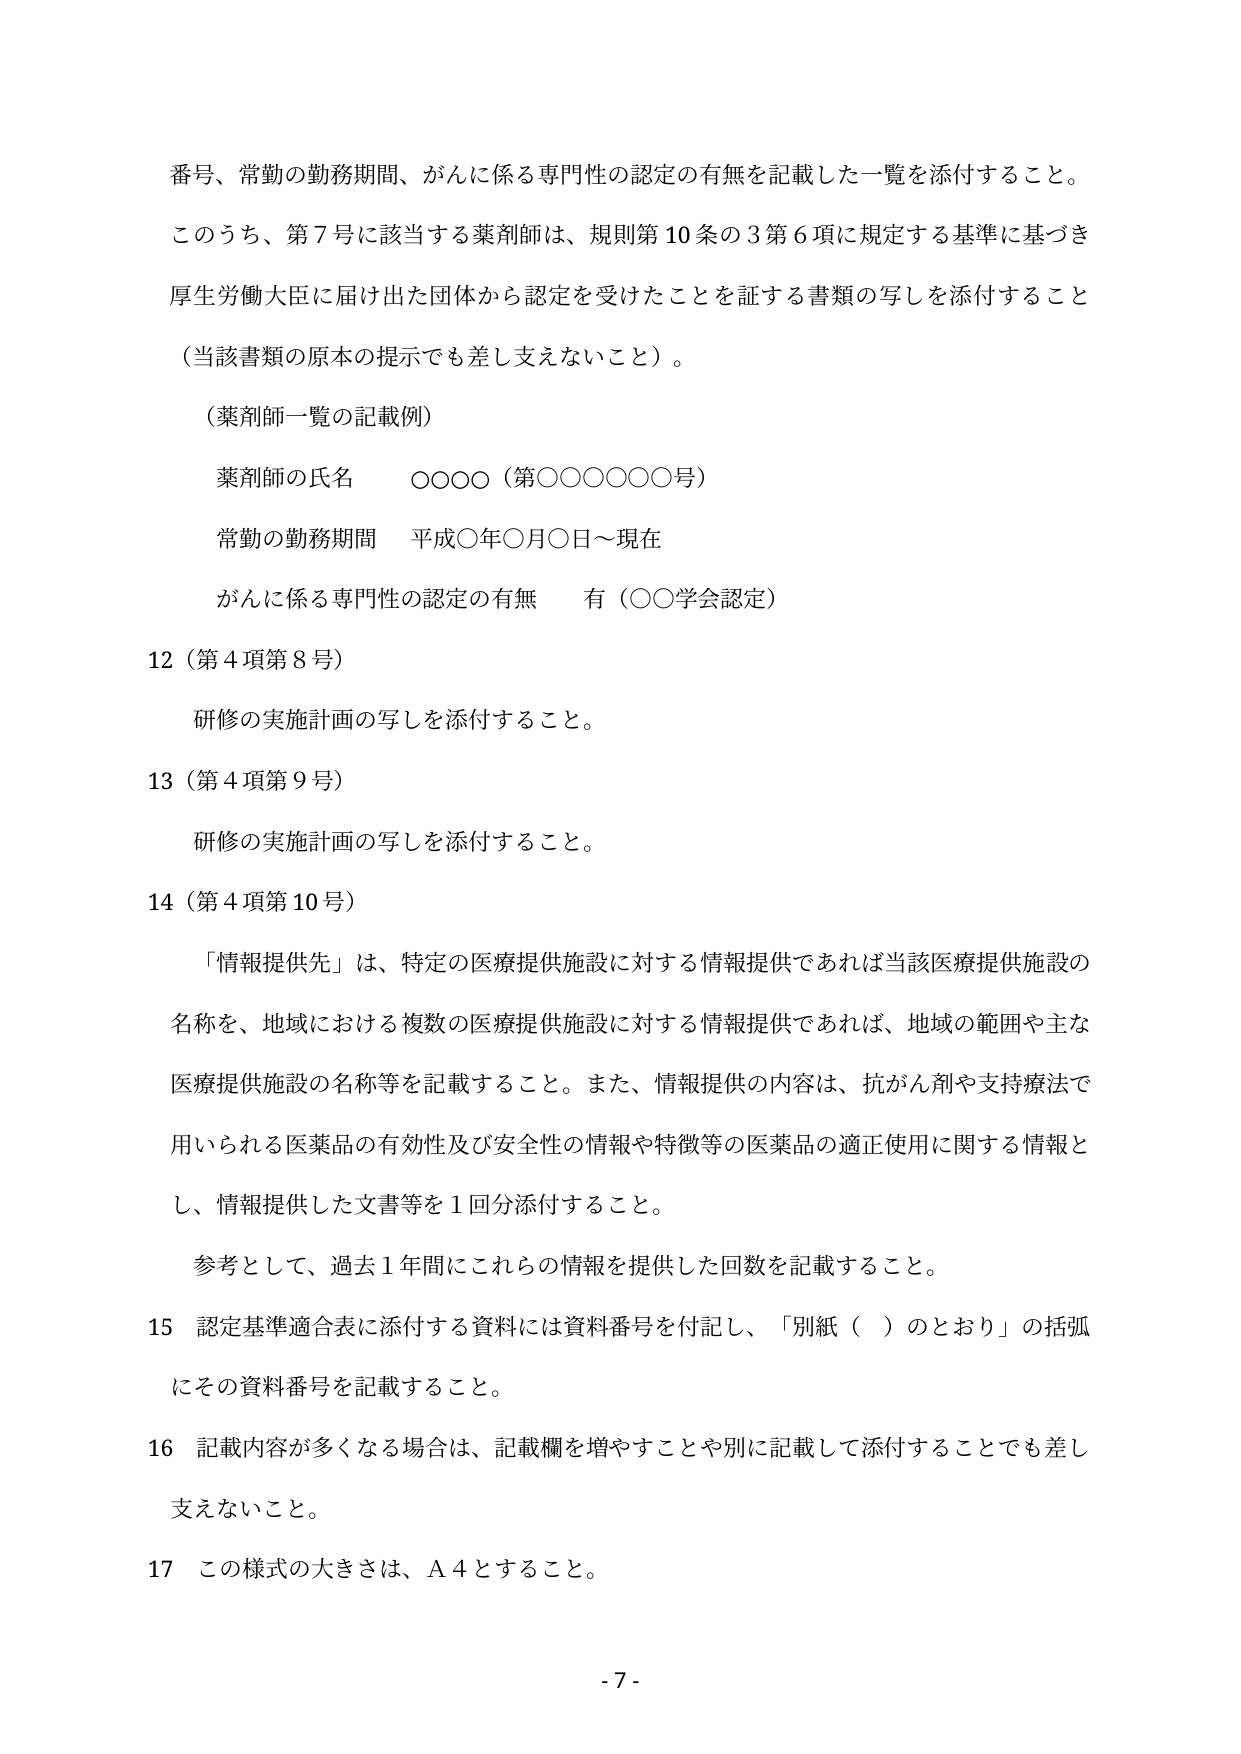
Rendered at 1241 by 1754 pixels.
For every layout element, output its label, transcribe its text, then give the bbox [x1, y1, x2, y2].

text 12（第４項第８号） [148, 628, 1092, 689]
text （薬剤師一覧の記載例） [148, 386, 1092, 446]
text 薬剤師の氏名 ○○○○（第○○○○○○号） [148, 446, 1092, 507]
text 参考として、過去１年間にこれらの情報を提供した回数を記載すること。 [148, 1234, 1092, 1295]
text 17 この様式の大きさは、Ａ４とすること。 [148, 1537, 1092, 1598]
text 研修の実施計画の写しを添付すること。 [148, 689, 1092, 749]
text 14（第４項第10号） [148, 871, 1092, 931]
text 常勤の勤務期間 平成○年○月○日～現在 [148, 507, 1092, 567]
text 13（第４項第９号） [148, 749, 1092, 810]
text 16 記載内容が多くなる場合は、記載欄を増やすことや別に記載して添付することでも差し支えないこと。 [148, 1416, 1092, 1537]
text 15 認定基準適合表に添付する資料には資料番号を付記し、「別紙（ ）のとおり」の括弧にその資料番号を記載すること。 [148, 1295, 1092, 1416]
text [169, 143, 1092, 386]
text 研修の実施計画の写しを添付すること。 [148, 810, 1092, 871]
text 「情報提供先」は、特定の医療提供施設に対する情報提供であれば当該医療提供施設の名称を、地域における複数の医療提供施設に対する情報提供であれば、地域の範囲や主な医療提供施設の名称等を記載すること。また、情報提供の内容は、抗がん剤や支持療法で用いられる医薬品の有効性及び安全性の情報や特徴等の医薬品の適正使用に関する情報とし、情報提供した文書等を１回分添付すること。 [148, 931, 1092, 1234]
text がんに係る専門性の認定の有無 有（○○学会認定） [148, 567, 1092, 628]
